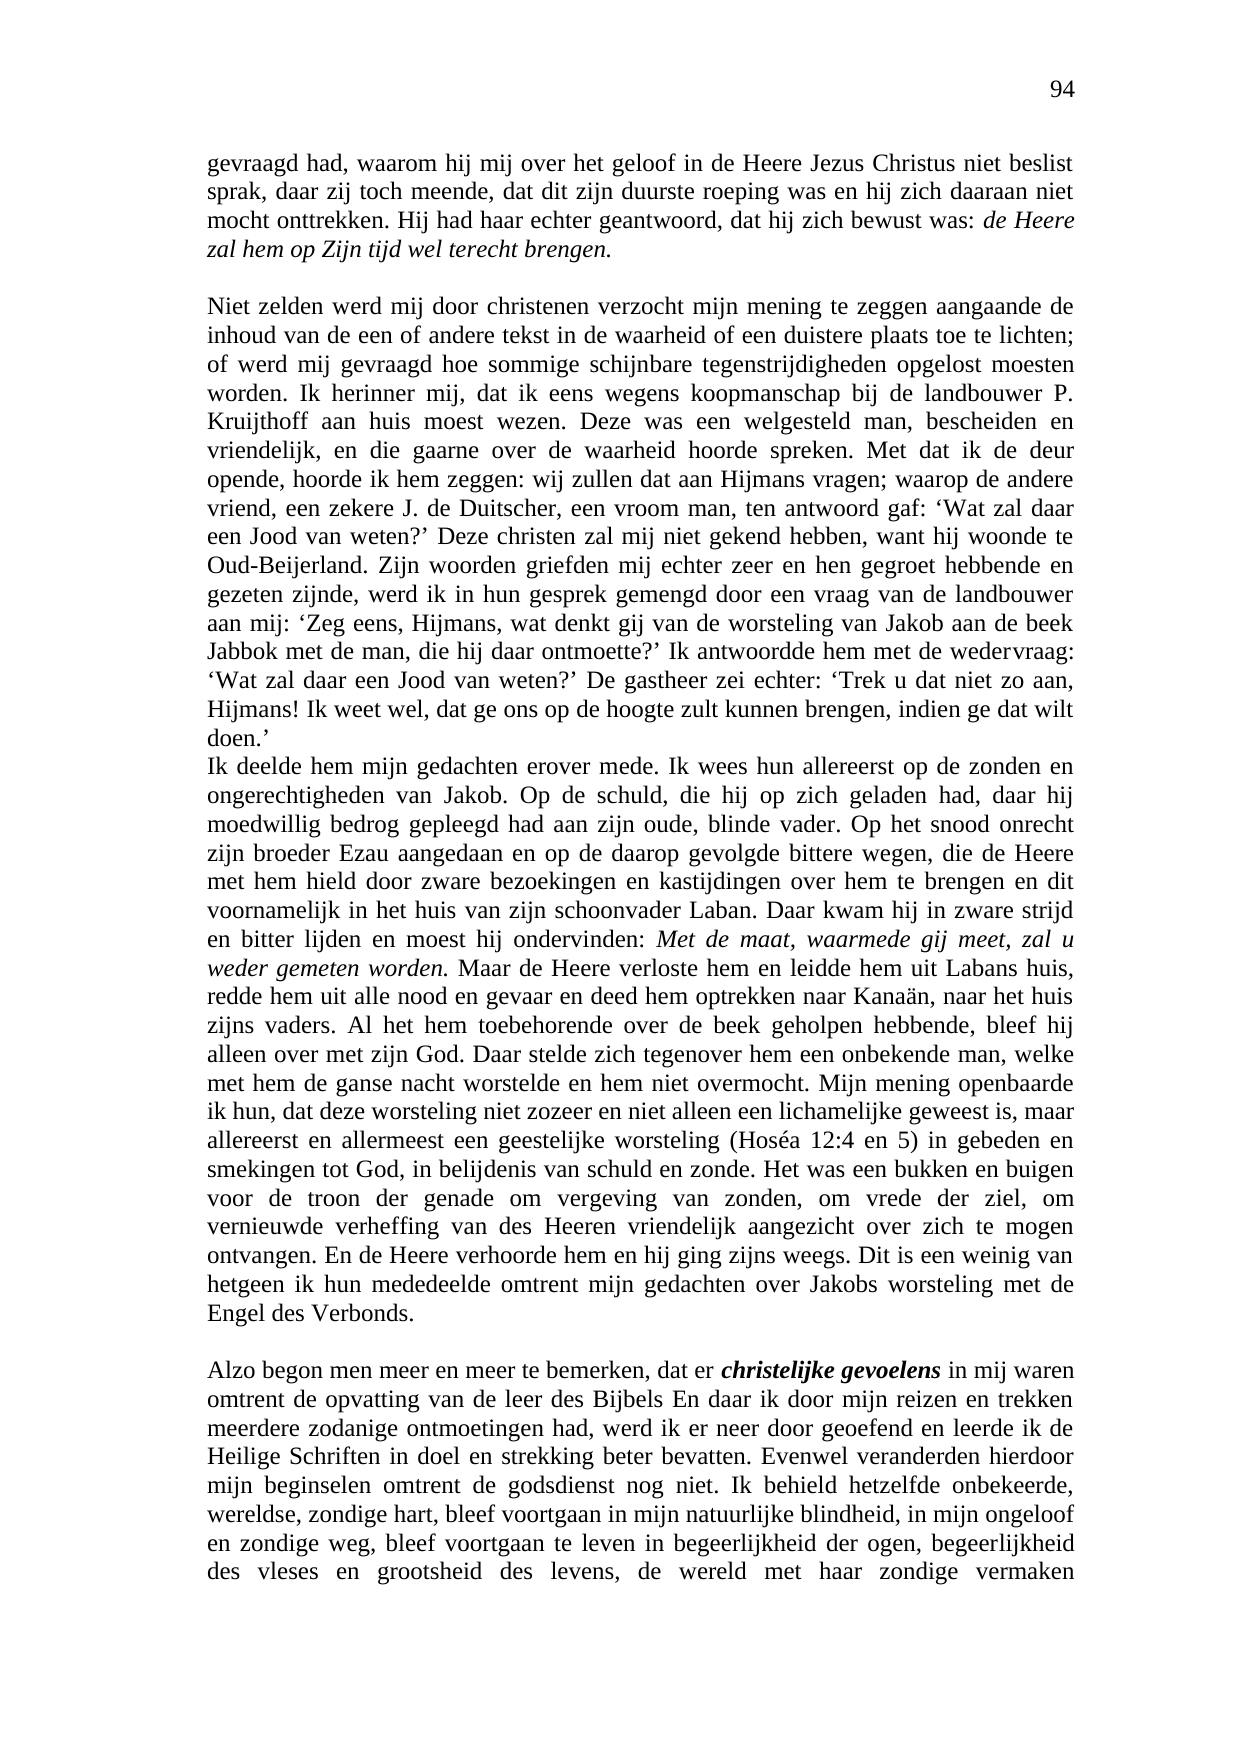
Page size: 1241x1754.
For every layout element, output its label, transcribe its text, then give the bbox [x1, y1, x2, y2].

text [207, 1355, 1075, 1585]
text Niet zelden werd mij door christenen verzocht mijn mening te zeggen aangaande de inhoud van de een of andere tekst in de waarheid of een duistere plaats toe te lichten; of werd mij gevraagd hoe sommige schijnbare tegenstrijdigheden opgelost moesten worden. Ik herinner mij, dat ik eens wegens koopmanschap bij de landbouwer P. Kruijthoff aan huis moest wezen. Deze was een welgesteld man, bescheiden en vriendelijk, en die gaarne over de waarheid hoorde spreken. Met dat ik de deur opende, hoorde ik hem zeggen: wij zullen dat aan Hijmans vragen; waarop de andere vriend, een zekere J. de Duitscher, een vroom man, ten antwoord gaf: ‘Wat zal daar een Jood van weten?’ Deze christen zal mij niet gekend hebben, want hij woonde te Oud-Beijerland. Zijn woorden griefden mij echter zeer en hen gegroet hebbende en gezeten zijnde, werd ik in hun gesprek gemengd door een vraag van de landbouwer aan mij: ‘Zeg eens, Hijmans, wat denkt gij van de worsteling van Jakob aan de beek Jabbok met de man, die hij daar ontmoette?’ Ik antwoordde hem met de wedervraag: ‘Wat zal daar een Jood van weten?’ De gastheer zei echter: ‘Trek u dat niet zo aan, Hijmans! Ik weet wel, dat ge ons op de hoogte zult kunnen brengen, indien ge dat wilt doen.’ [207, 291, 1075, 751]
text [207, 148, 1075, 263]
text Ik deelde hem mijn gedachten erover mede. Ik wees hun allereerst op de zonden en ongerechtigheden van Jakob. Op de schuld, die hij op zich geladen had, daar hij moedwillig bedrog gepleegd had aan zijn oude, blinde vader. Op het snood onrecht zijn broeder Ezau aangedaan en op de daarop gevolgde bittere wegen, die de Heere met hem hield door zware bezoekingen en kastijdingen over hem te brengen en dit voornamelijk in het huis van zijn schoonvader Laban. Daar kwam hij in zware strijd en bitter lijden en moest hij ondervinden: Met de maat, waarmede gij meet, zal u weder gemeten worden. Maar de Heere verloste hem en leidde hem uit Labans huis, redde hem uit alle nood en gevaar en deed hem optrekken naar Kanaän, naar het huis zijns vaders. Al het hem toebehorende over de beek geholpen hebbende, bleef hij alleen over met zijn God. Daar stelde zich tegenover hem een onbekende man, welke met hem de ganse nacht worstelde en hem niet overmocht. Mijn mening openbaarde ik hun, dat deze worsteling niet zozeer en niet alleen een lichamelijke geweest is, maar allereerst en allermeest een geestelijke worsteling (Hoséa 12:4 en 5) in gebeden en smekingen tot God, in belijdenis van schuld en zonde. Het was een bukken en buigen voor de troon der genade om vergeving van zonden, om vrede der ziel, om vernieuwde verheffing van des Heeren vriendelijk aangezicht over zich te mogen ontvangen. En de Heere verhoorde hem en hij ging zijns weegs. Dit is een weinig van hetgeen ik hun mededeelde omtrent mijn gedachten over Jakobs worsteling met de Engel des Verbonds. [207, 751, 1075, 1326]
